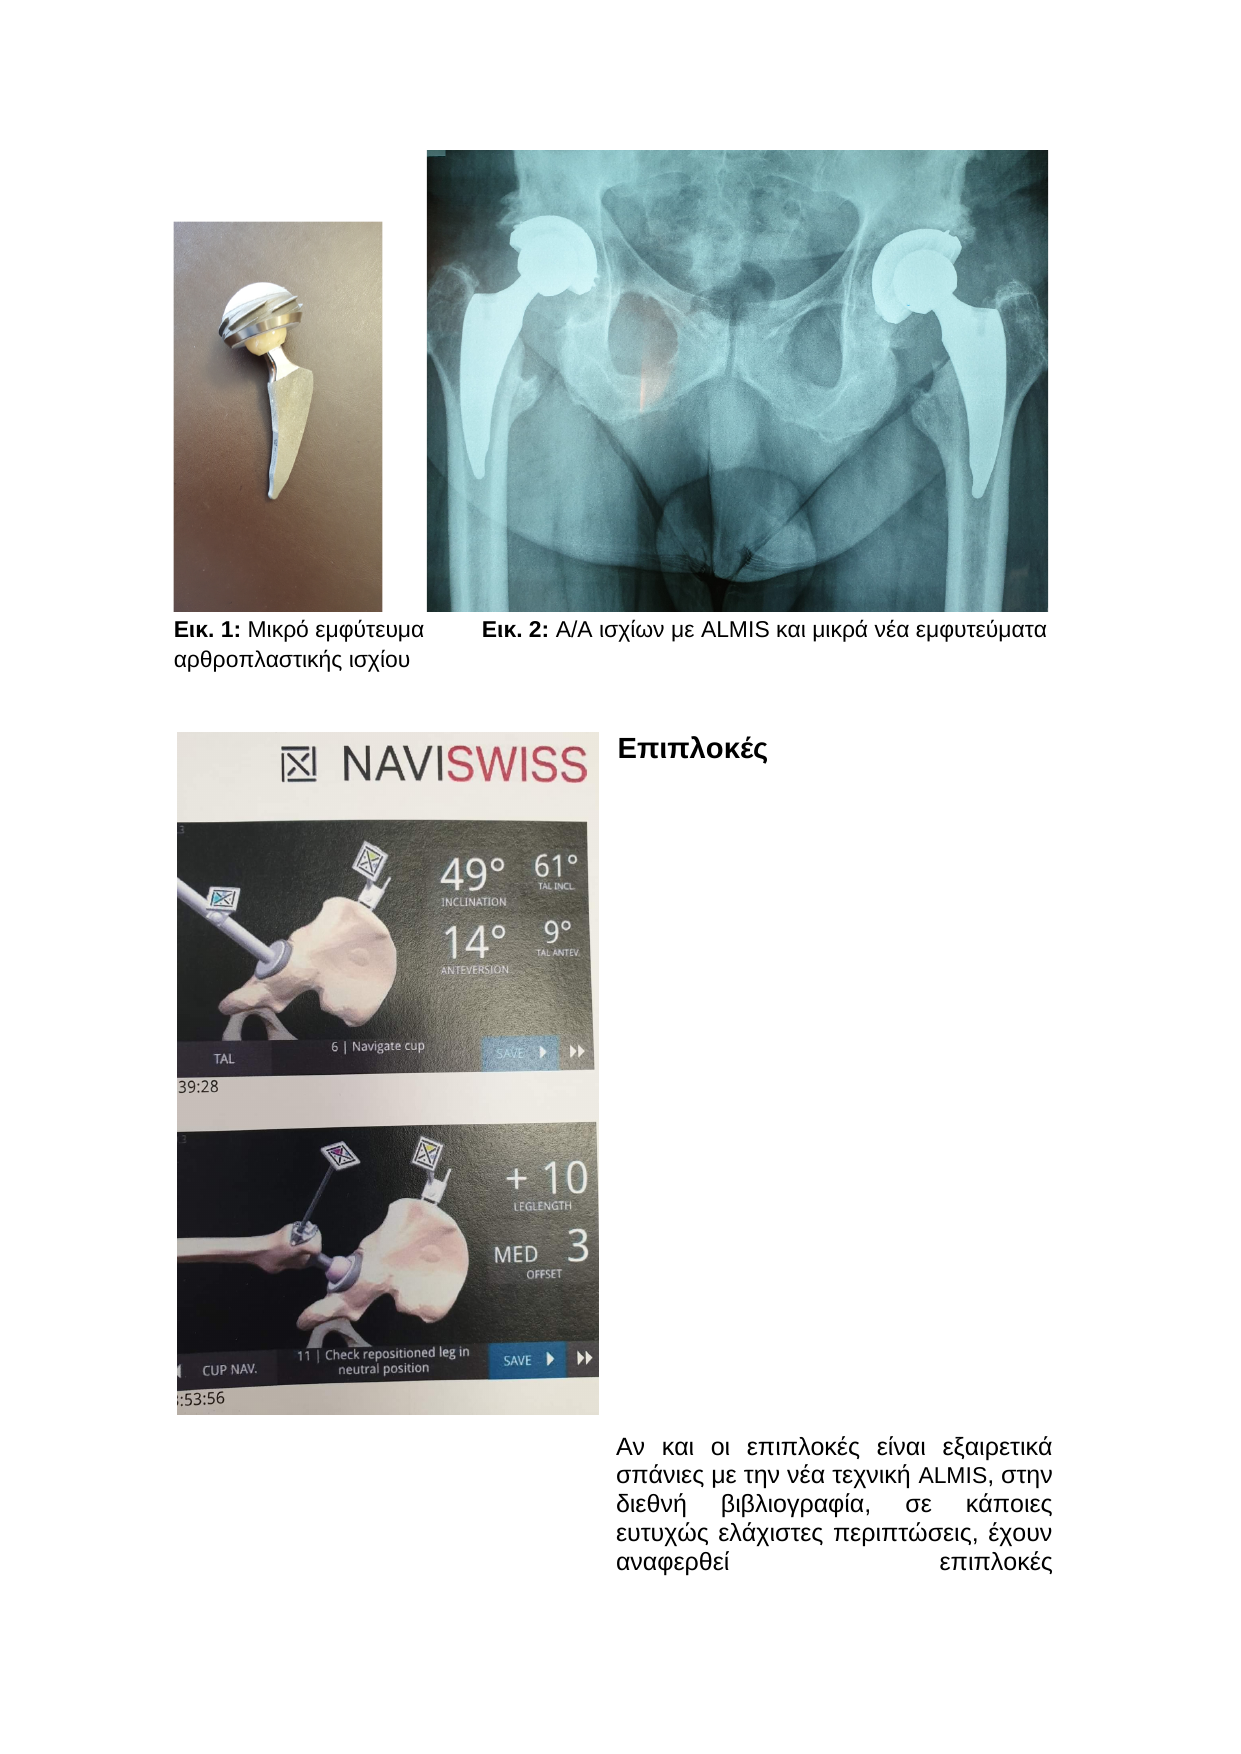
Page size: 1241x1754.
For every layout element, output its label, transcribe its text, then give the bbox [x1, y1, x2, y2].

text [616, 782, 1053, 1575]
picture [426, 150, 1049, 612]
picture [177, 732, 599, 1415]
picture [173, 221, 383, 612]
text Επιπλοκές [187, 731, 1053, 765]
